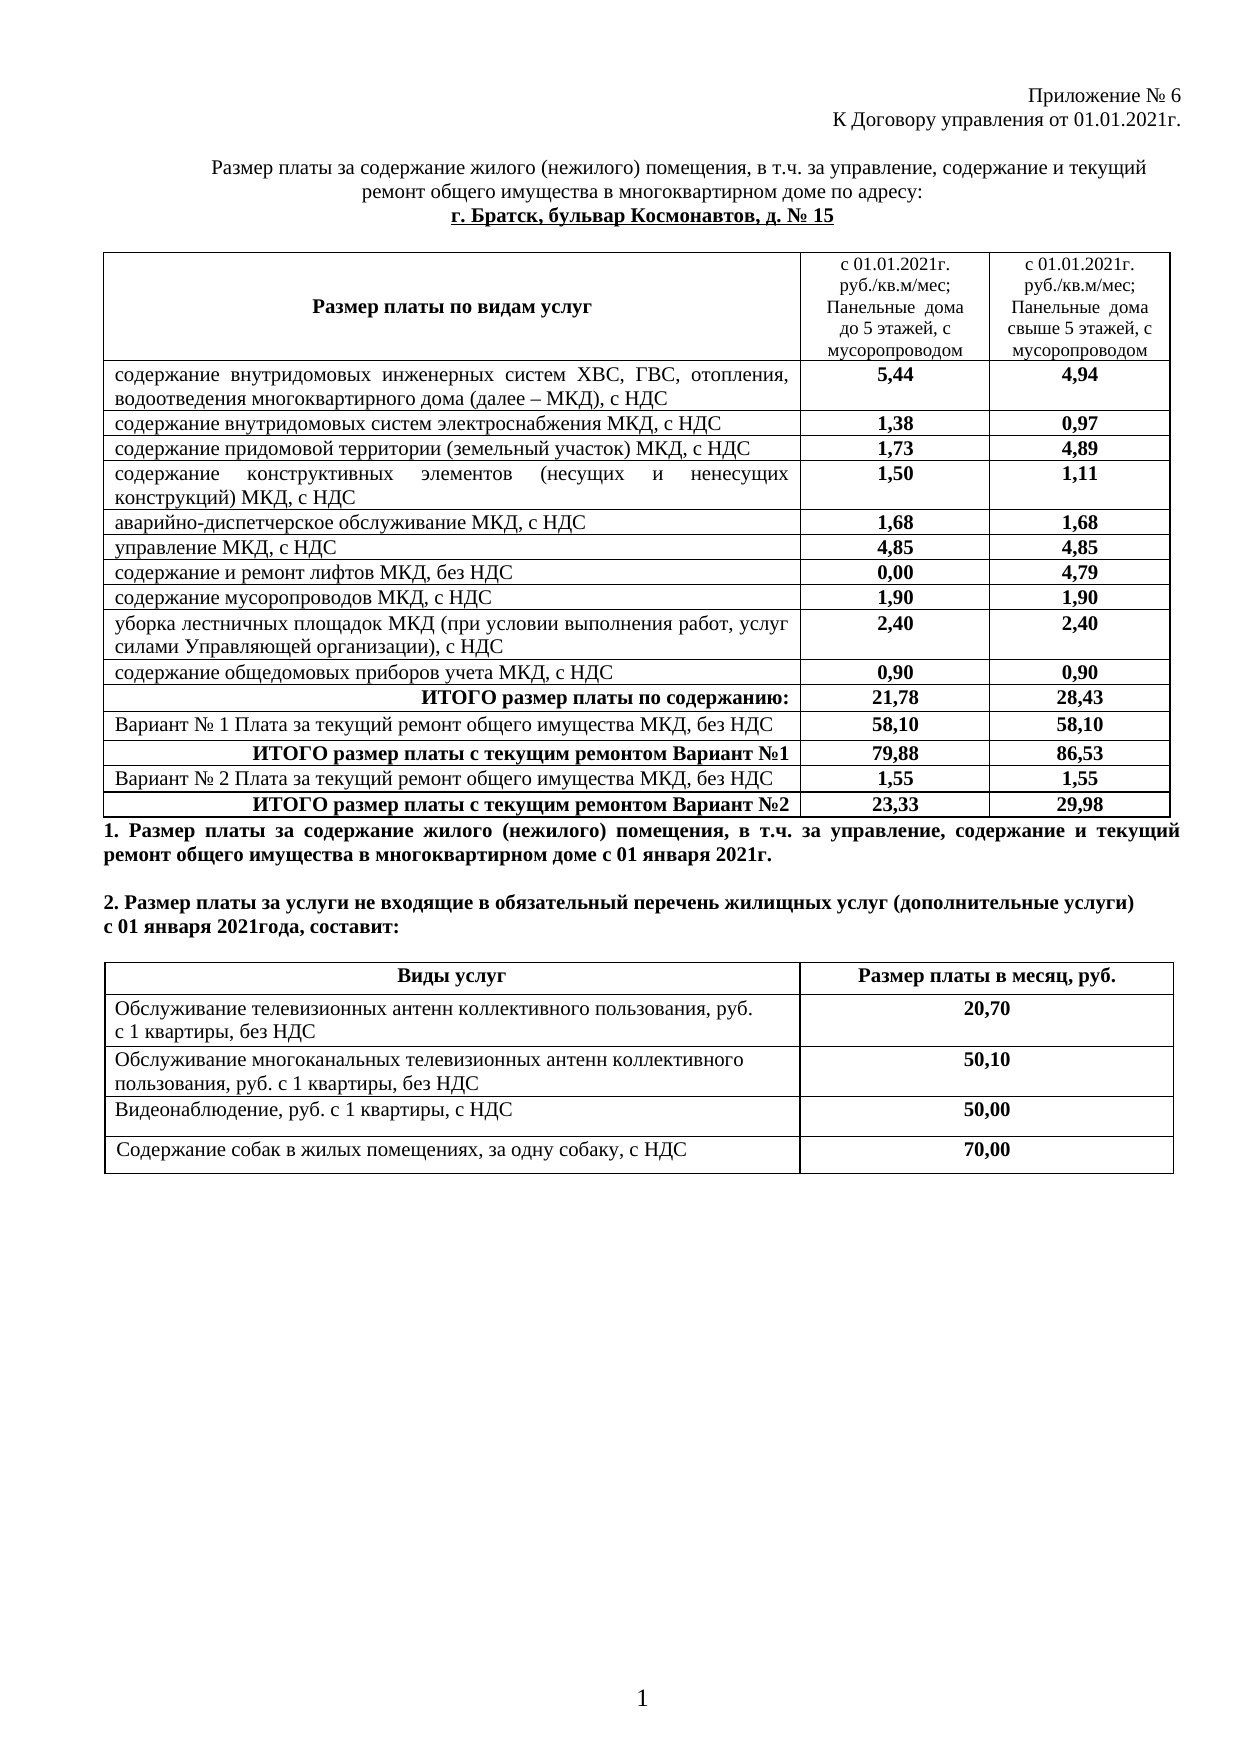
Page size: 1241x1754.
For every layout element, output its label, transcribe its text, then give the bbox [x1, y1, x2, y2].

table_cell 5,44 [801, 361, 989, 409]
table_cell Обслуживание многоканальных телевизионных антенн коллективного пользования, руб. с 1 квартиры, без НДС [106, 1047, 799, 1096]
table_cell 1,68 [801, 510, 989, 534]
table_cell ИТОГО размер платы по содержанию: [104, 685, 800, 711]
text 1. Размер платы за содержание жилого (нежилого) помещения, в т.ч. за управление, содержание и текущий ремонт общего имущества в многоквартирном доме с 01 января 2021г. [103, 817, 1181, 866]
text Размер платы за содержание жилого (нежилого) помещения, в т.ч. за управление, содержание и текущий ремонт общего имущества в многоквартирном доме по адресу: [103, 155, 1181, 203]
table_cell содержание мусоропроводов МКД, с НДС [104, 585, 800, 609]
table_cell ИТОГО размер платы с текущим ремонтом Вариант №1 [104, 741, 800, 765]
table_cell 1,90 [990, 585, 1169, 609]
table_cell 50,10 [801, 1047, 1173, 1096]
table_cell 23,33 [801, 793, 989, 816]
table_cell 1,55 [990, 766, 1169, 791]
table_cell содержание придомовой территории (земельный участок) МКД, с НДС [104, 436, 800, 460]
table_header Размер платы по видам услуг [104, 253, 800, 360]
table_header Виды услуг [106, 963, 799, 994]
table_cell аварийно-диспетчерское обслуживание МКД, с НДС [104, 510, 800, 534]
table_cell 70,00 [801, 1137, 1173, 1173]
table_cell 58,10 [801, 712, 989, 739]
table_cell 58,10 [990, 712, 1169, 739]
table_cell содержание и ремонт лифтов МКД, без НДС [104, 560, 800, 584]
table_cell 0,90 [801, 660, 989, 684]
table_cell содержание общедомовых приборов учета МКД, с НДС [104, 660, 800, 684]
table_cell 4,85 [990, 535, 1169, 559]
table_cell 1,55 [801, 766, 989, 791]
text К Договору управления от 01.01.2021г. [103, 107, 1181, 131]
table_cell Вариант № 1 Плата за текущий ремонт общего имущества МКД, без НДС [104, 712, 800, 739]
table_cell Обслуживание телевизионных антенн коллективного пользования, руб. с 1 квартиры, без НДС [106, 995, 799, 1046]
table_cell 4,85 [801, 535, 989, 559]
table_cell 0,90 [990, 660, 1169, 684]
table_cell 1,73 [801, 436, 989, 460]
table_cell 4,79 [990, 560, 1169, 584]
table_cell 50,00 [801, 1097, 1173, 1136]
table_cell Содержание собак в жилых помещениях, за одну собаку, с НДС [106, 1137, 799, 1173]
table_cell 28,43 [990, 685, 1169, 711]
table_cell 2,40 [990, 610, 1169, 658]
table_cell 4,94 [990, 361, 1169, 409]
table_cell 1,38 [801, 411, 989, 435]
table_cell Видеонаблюдение, руб. с 1 квартиры, с НДС [106, 1097, 799, 1136]
table_cell 0,97 [990, 411, 1169, 435]
table_cell 79,88 [801, 741, 989, 765]
table_cell 20,70 [801, 995, 1173, 1046]
table_cell 2,40 [801, 610, 989, 658]
text Приложение № 6 [103, 83, 1181, 107]
table_cell 86,53 [990, 741, 1169, 765]
table_cell 0,00 [801, 560, 989, 584]
table_cell 1,90 [801, 585, 989, 609]
table_cell ИТОГО размер платы с текущим ремонтом Вариант №2 [104, 793, 800, 816]
table_header с 01.01.2021г. руб./кв.м/мес; Панельные дома до 5 этажей, с мусоропроводом [801, 253, 989, 360]
table_header с 01.01.2021г. руб./кв.м/мес; Панельные дома свыше 5 этажей, с мусоропроводом [990, 253, 1169, 360]
table_cell 1,50 [801, 461, 989, 509]
table_cell 21,78 [801, 685, 989, 711]
table_cell содержание внутридомовых систем электроснабжения МКД, с НДС [104, 411, 800, 435]
table_header Размер платы в месяц, руб. [801, 963, 1173, 994]
table_cell 1,11 [990, 461, 1169, 509]
table_cell содержание внутридомовых инженерных систем ХВС, ГВС, отопления, водоотведения многоквартирного дома (далее – МКД), с НДС [104, 361, 800, 409]
table_cell содержание конструктивных элементов (несущих и ненесущих конструкций) МКД, с НДС [104, 461, 800, 509]
table_cell 1,68 [990, 510, 1169, 534]
table_cell уборка лестничных площадок МКД (при условии выполнения работ, услуг силами Управляющей организации), с НДС [104, 610, 800, 658]
text 2. Размер платы за услуги не входящие в обязательный перечень жилищных услуг (дополнительные услуги) с 01 января 2021года, составит: [103, 890, 1181, 938]
table_cell 29,98 [990, 793, 1169, 816]
table_cell управление МКД, с НДС [104, 535, 800, 559]
table_cell 4,89 [990, 436, 1169, 460]
text г. Братск, бульвар Космонавтов, д. № 15 [103, 203, 1181, 227]
table_cell Вариант № 2 Плата за текущий ремонт общего имущества МКД, без НДС [104, 766, 800, 791]
